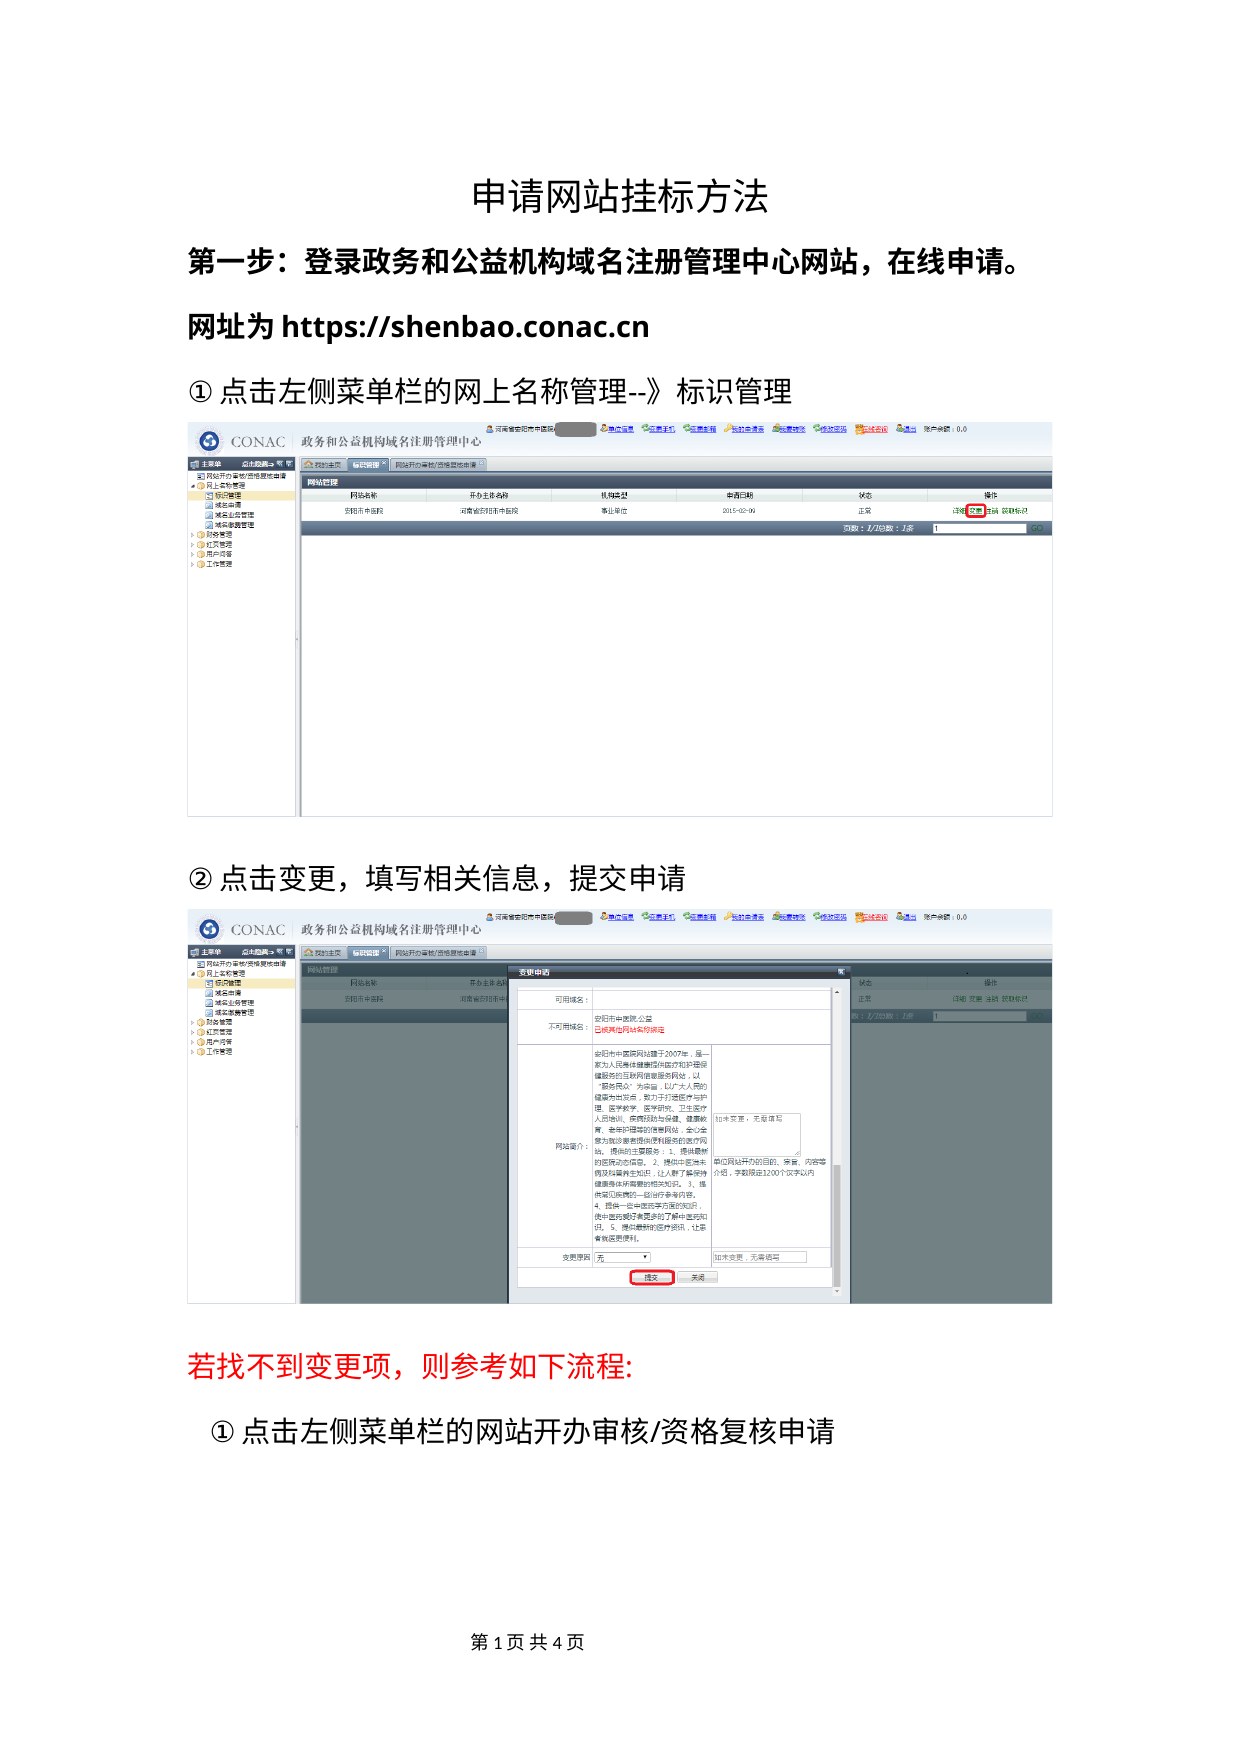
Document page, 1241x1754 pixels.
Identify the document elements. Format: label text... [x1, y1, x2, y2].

picture [187, 909, 1053, 1304]
text 申请网站挂标方法 [187, 162, 1053, 227]
list 若找不到变更项，则参考如下流程: [187, 1332, 1053, 1397]
list ②点击变更，填写相关信息，提交申请 [187, 844, 1053, 909]
text ①点击左侧菜单栏的网站开办审核/资格复核申请 [209, 1397, 1053, 1462]
list ①点击左侧菜单栏的网上名称管理--》标识管理 [187, 357, 1053, 422]
text 第一步：登录政务和公益机构域名注册管理中心网站，在线申请。网址为https://shenbao.conac.cn [187, 227, 1053, 357]
picture [187, 422, 1053, 817]
